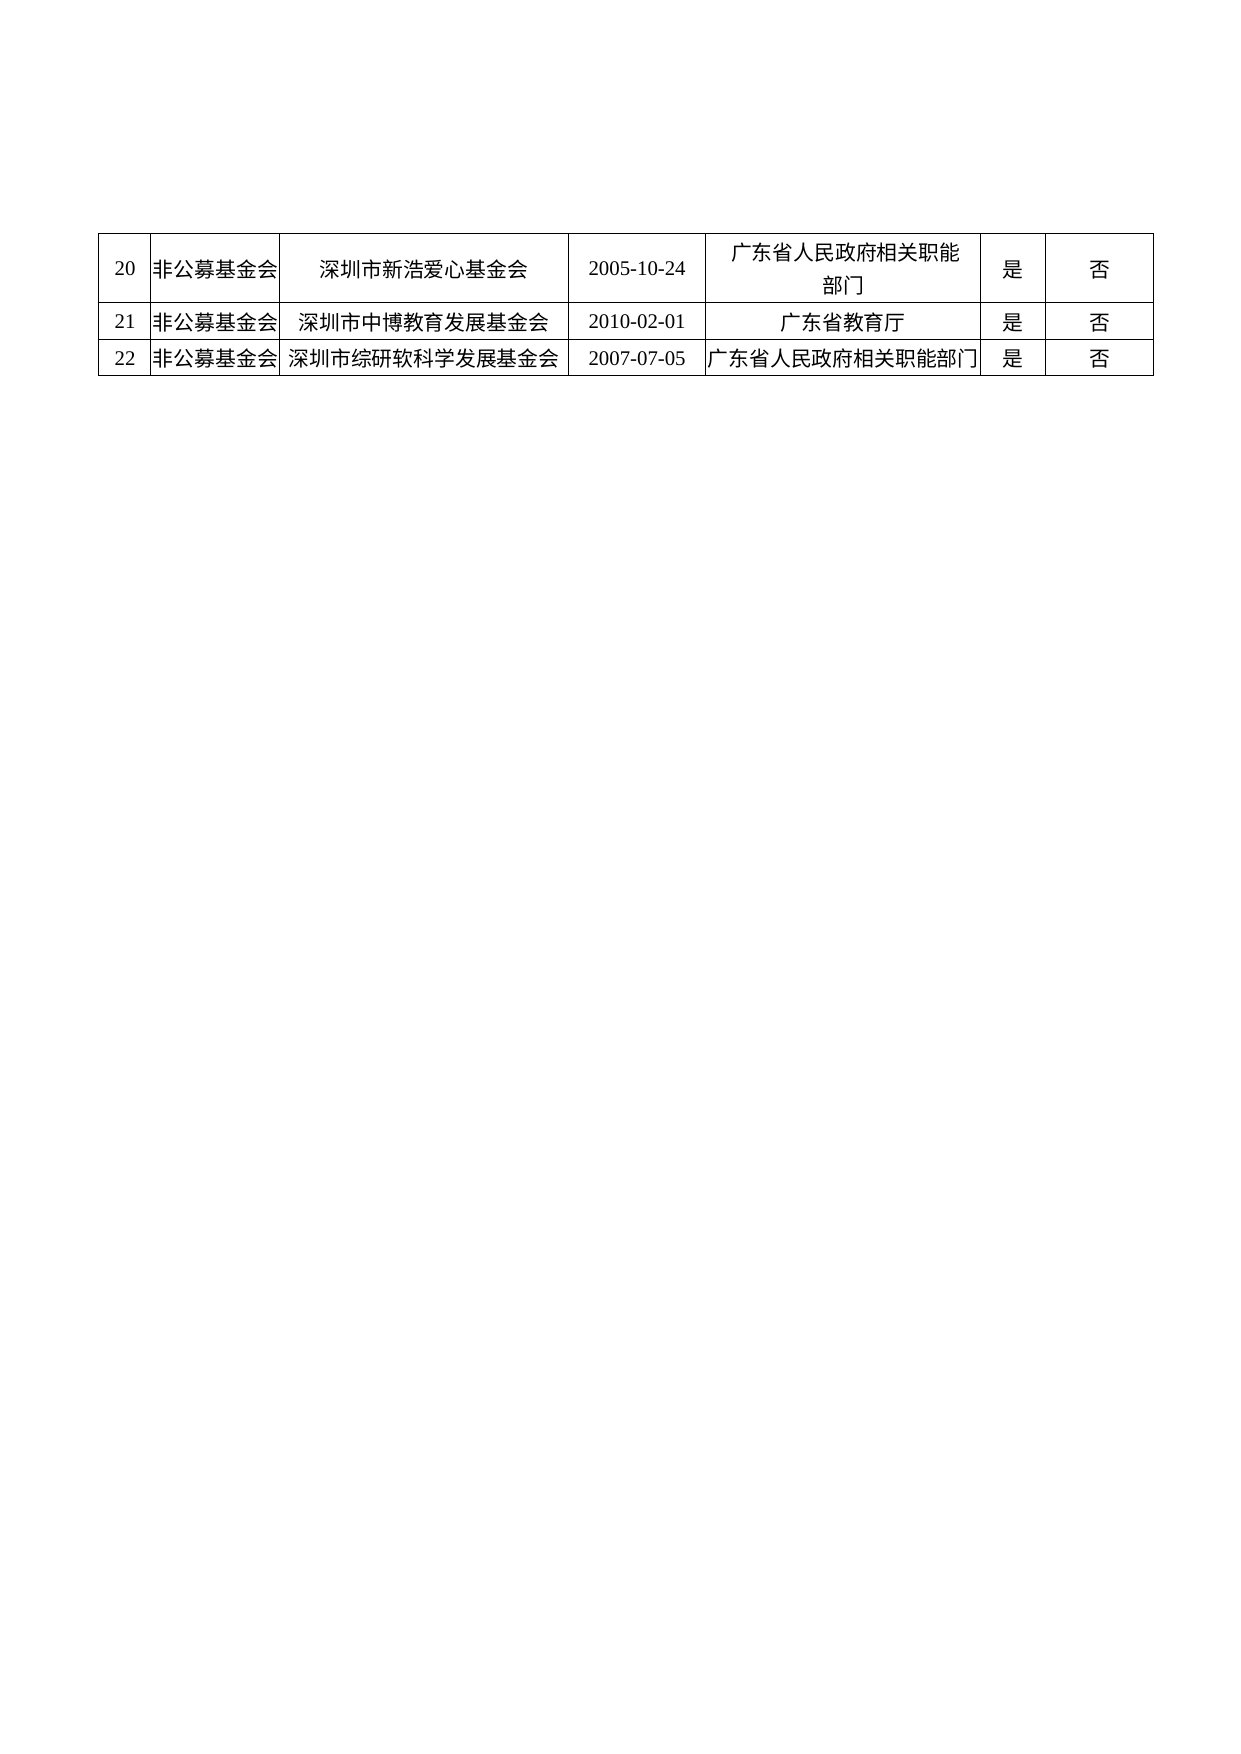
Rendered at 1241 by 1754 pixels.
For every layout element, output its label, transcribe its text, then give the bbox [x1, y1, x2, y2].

table_cell 非公募基金会 [151, 234, 279, 302]
table_cell 深圳市中博教育发展基金会 [280, 303, 568, 339]
table_cell 是 [981, 234, 1045, 302]
table_cell 非公募基金会 [151, 303, 279, 339]
table_cell 2007-07-05 [569, 340, 705, 375]
table_cell 广东省教育厅 [706, 303, 980, 339]
table_cell 否 [1046, 340, 1153, 375]
table_cell 广东省人民政府相关职能 部门 [706, 234, 980, 302]
table_cell 深圳市新浩爱心基金会 [280, 234, 568, 302]
table_cell 是 [981, 340, 1045, 375]
table_cell 是 [981, 303, 1045, 339]
table_cell 广东省人民政府相关职能部门 [706, 340, 980, 375]
table_cell 2005-10-24 [569, 234, 705, 302]
table_cell 否 [1046, 234, 1153, 302]
table_cell 21 [99, 303, 150, 339]
table_cell 2010-02-01 [569, 303, 705, 339]
table_cell 22 [99, 340, 150, 375]
table_cell 深圳市综研软科学发展基金会 [280, 340, 568, 375]
table_cell 20 [99, 234, 150, 302]
table_cell 非公募基金会 [151, 340, 279, 375]
table_cell 否 [1046, 303, 1153, 339]
